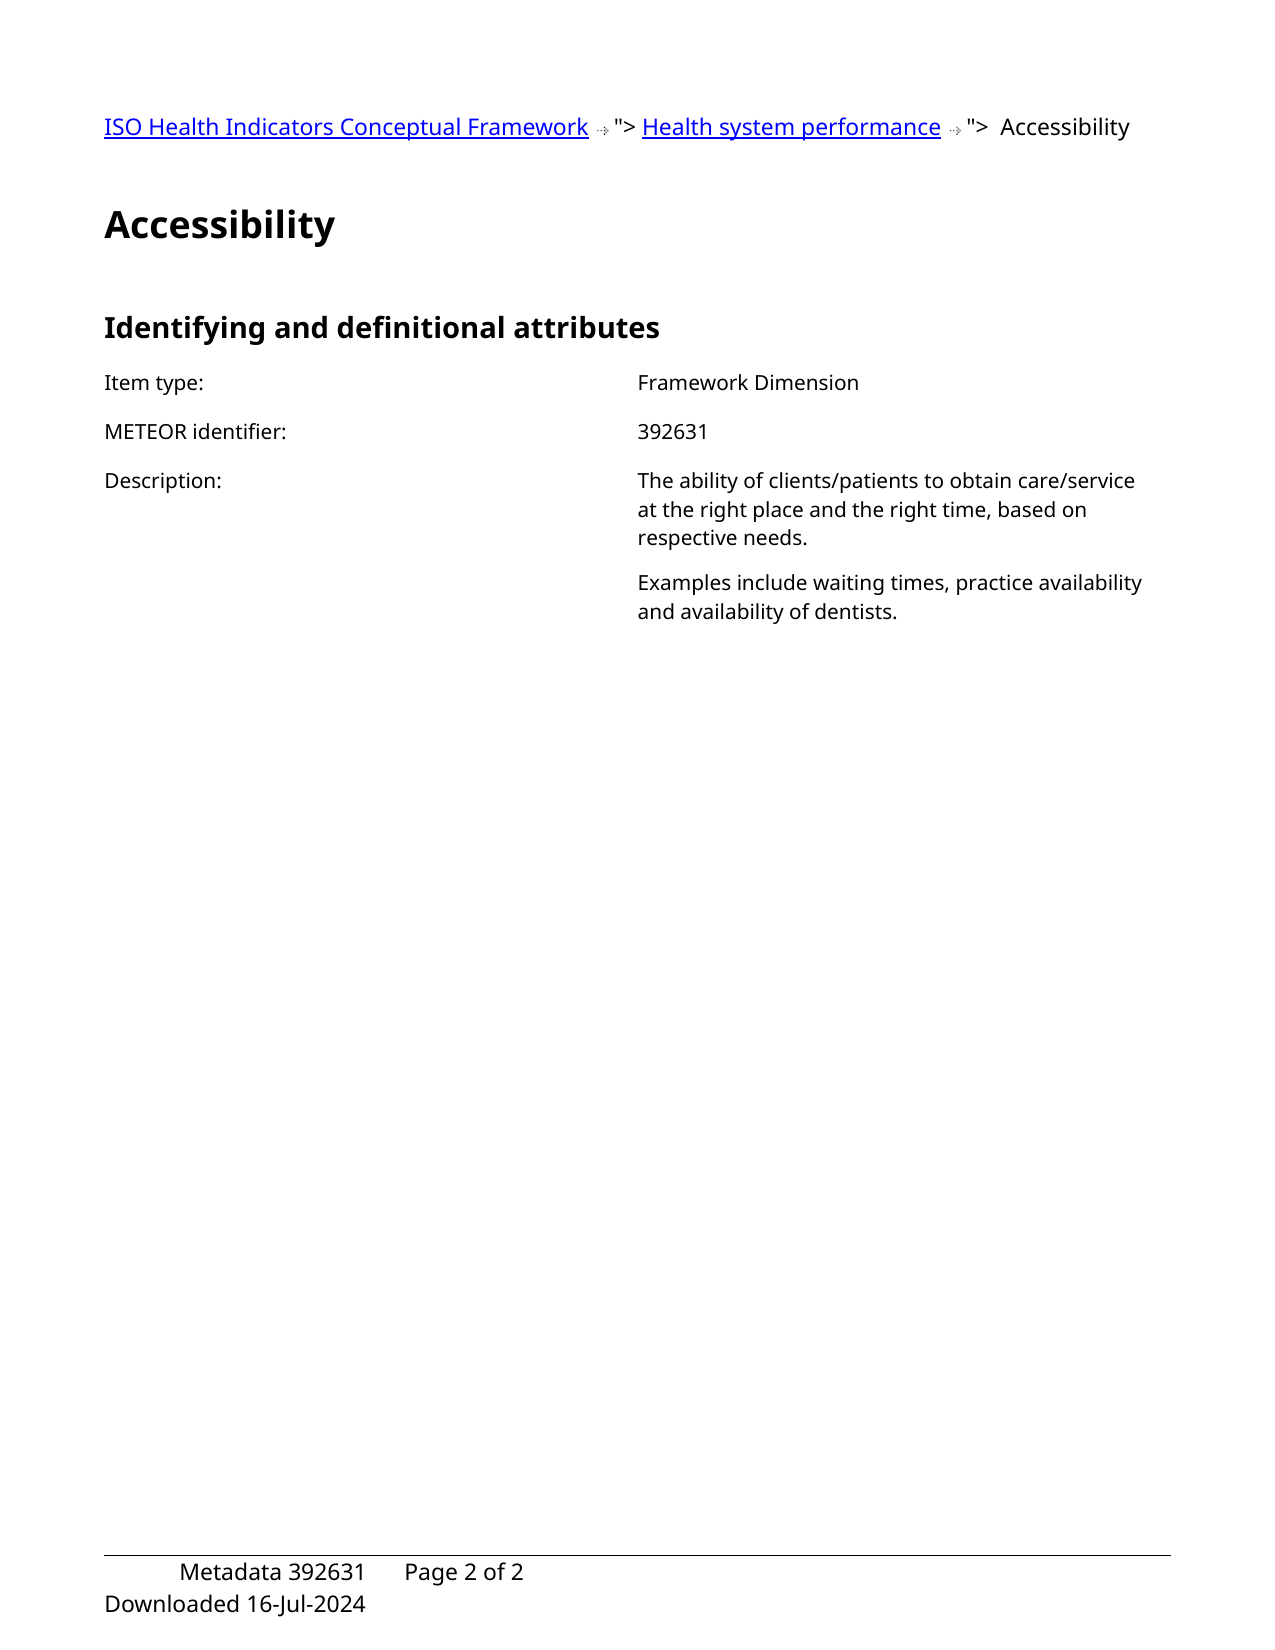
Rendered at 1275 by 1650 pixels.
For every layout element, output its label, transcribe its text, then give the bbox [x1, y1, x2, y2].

table_header Identifying and definitional attributes [93, 261, 1159, 357]
table_cell Description: [93, 456, 626, 636]
table_cell 392631 [626, 407, 1159, 456]
table_cell The ability of clients/patients to obtain care/service at the right place and the right time, based on respective needs. Examples include waiting times, practice availability and availability of dentists. [626, 456, 1159, 636]
text ISO Health Indicators Conceptual Framework "> Health system performance "> Accessibility [104, 110, 1171, 173]
table_cell Framework Dimension [626, 358, 1159, 407]
table_cell Item type: [93, 358, 626, 407]
subtitle Accessibility [104, 198, 1171, 249]
table_cell METEOR identifier: [93, 407, 626, 456]
